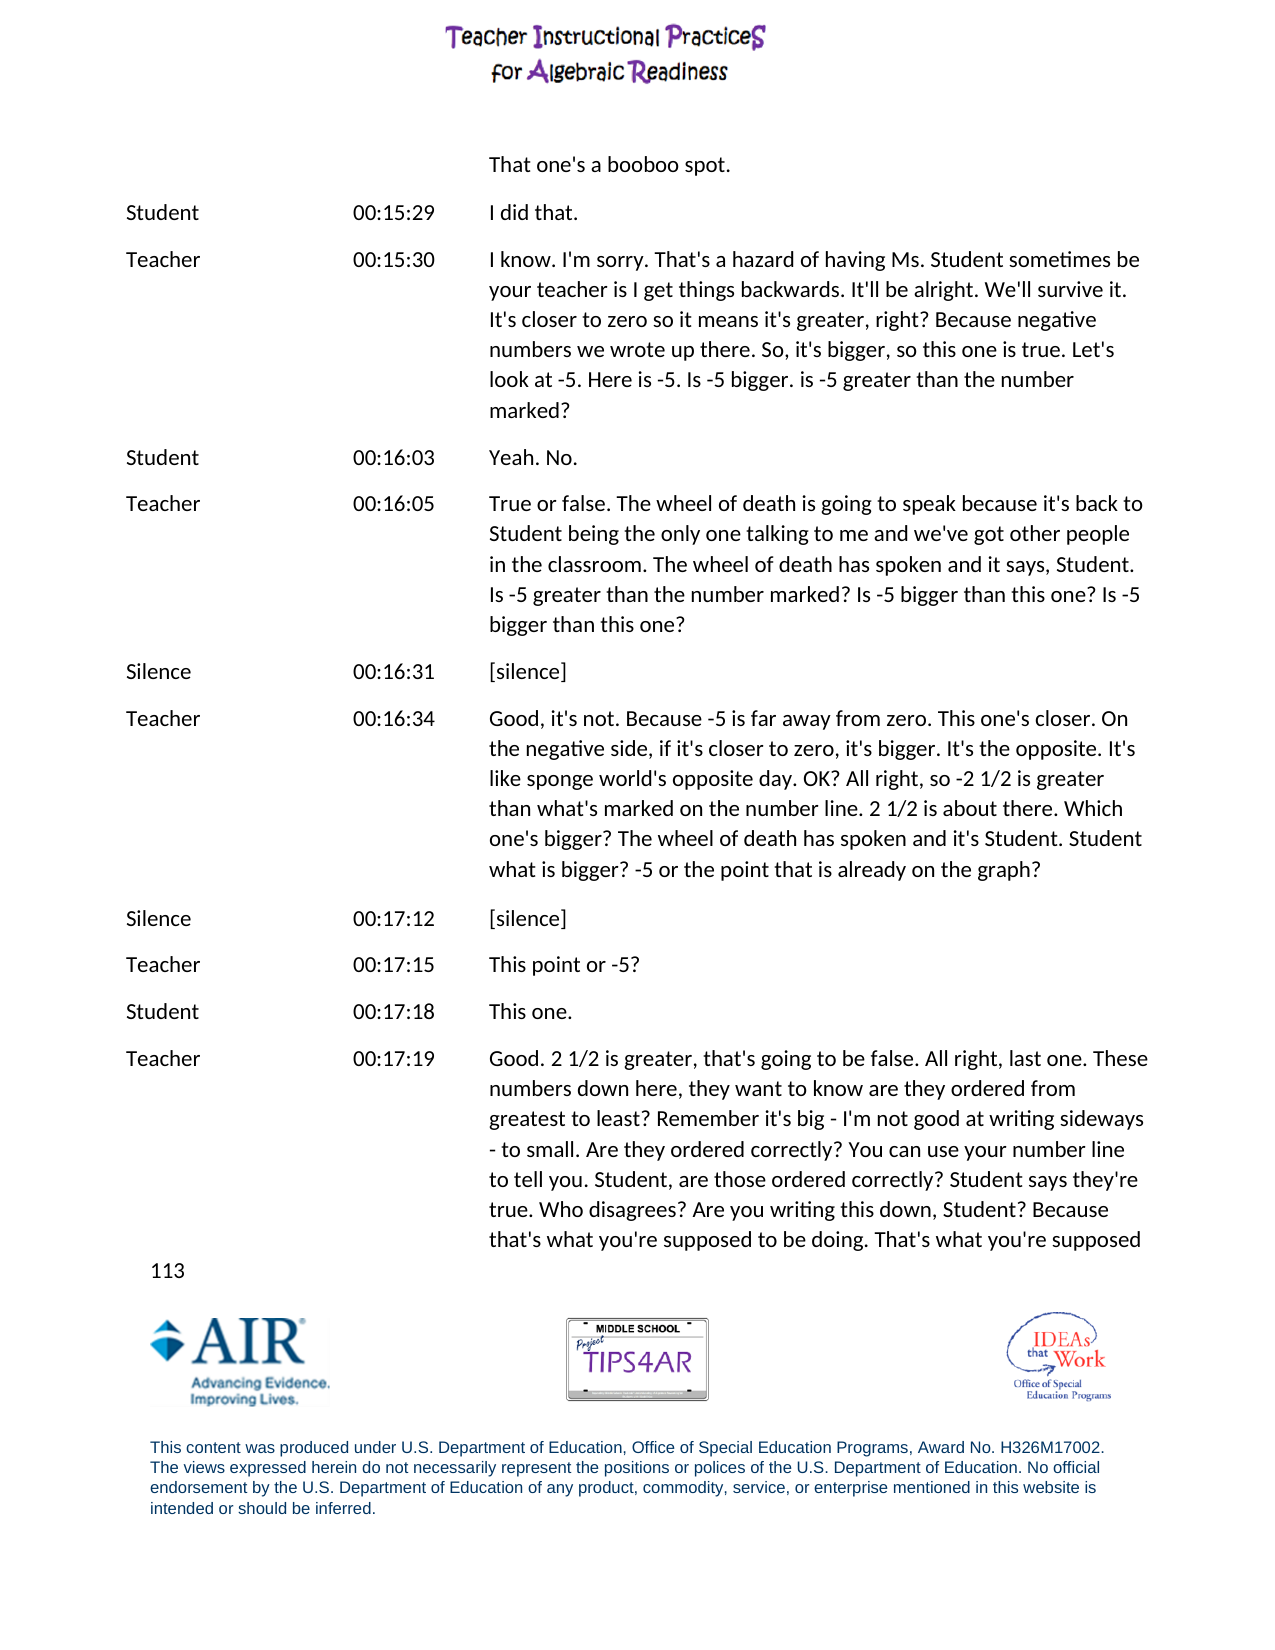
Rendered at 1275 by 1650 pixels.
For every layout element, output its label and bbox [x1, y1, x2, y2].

picture [150, 1318, 330, 1408]
picture [444, 21, 776, 87]
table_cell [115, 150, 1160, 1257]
picture [561, 1314, 714, 1408]
picture [988, 1312, 1125, 1408]
